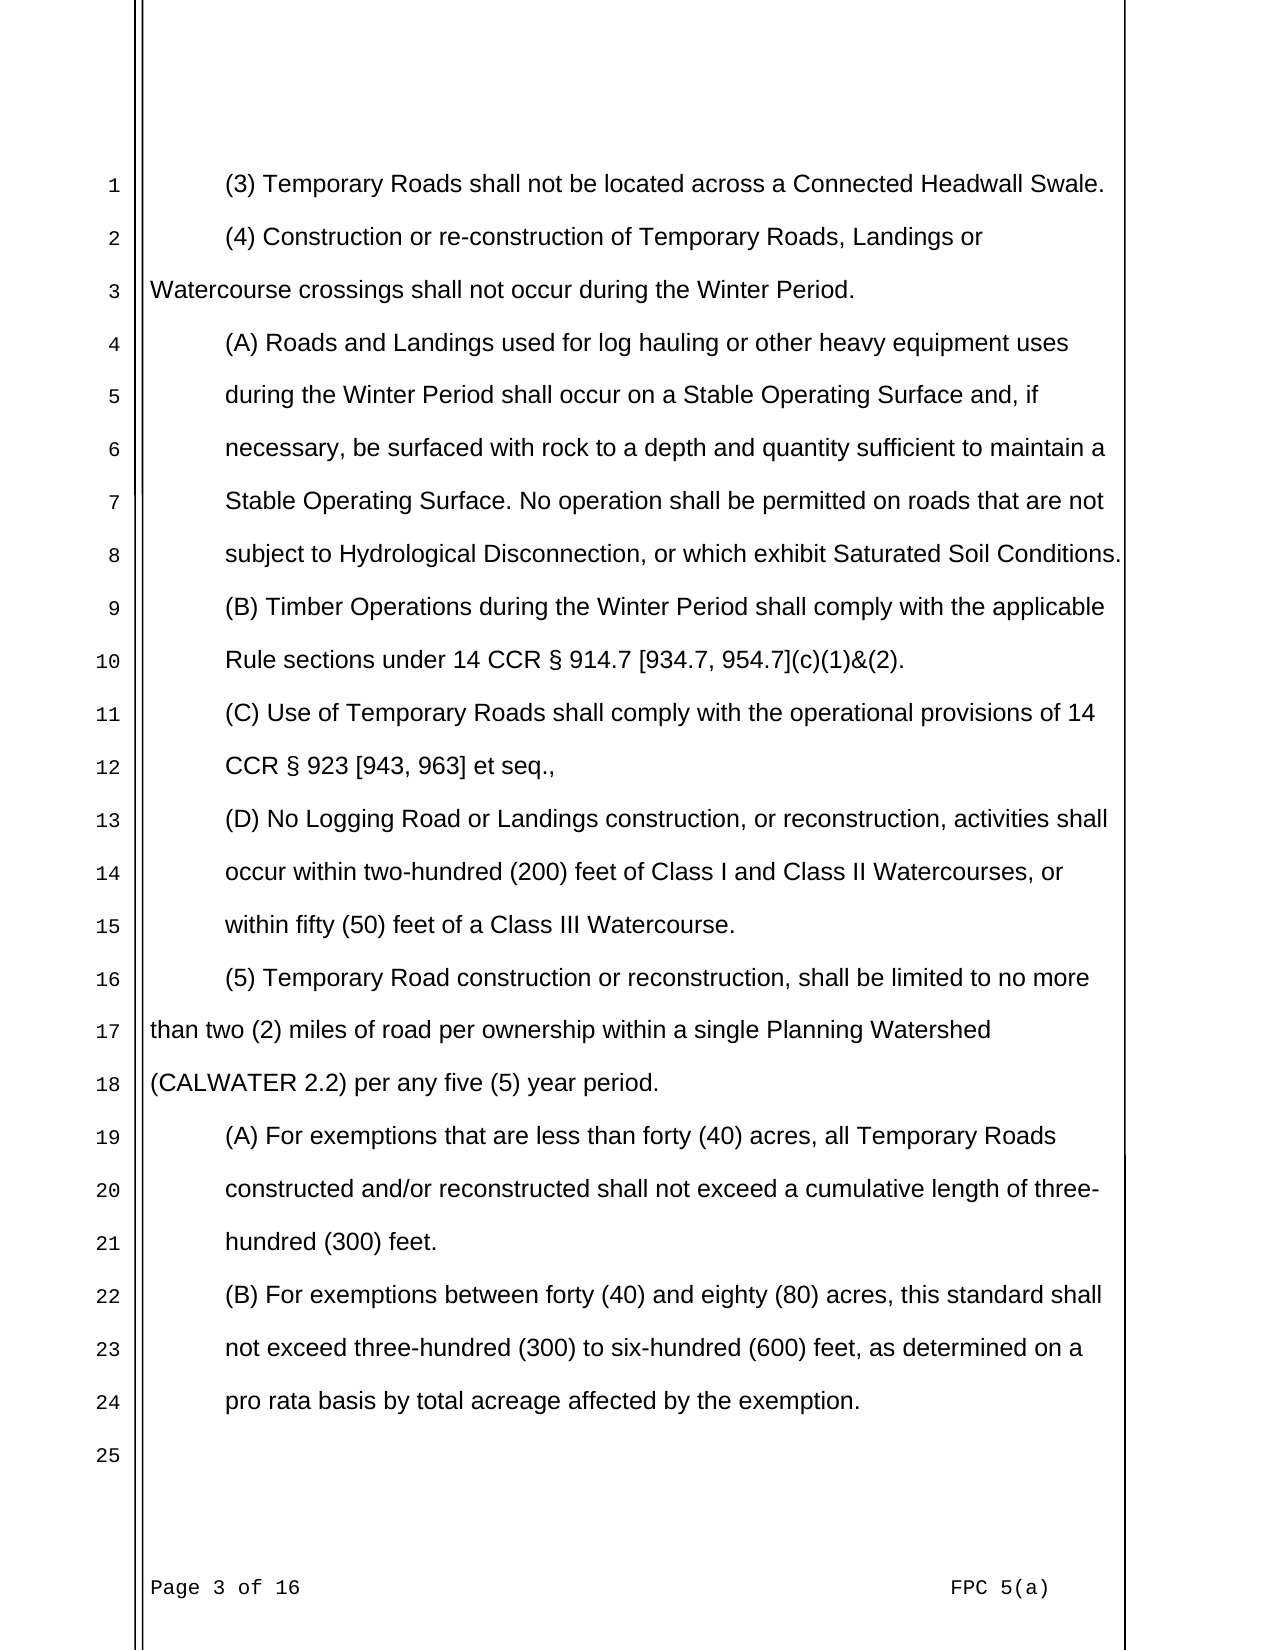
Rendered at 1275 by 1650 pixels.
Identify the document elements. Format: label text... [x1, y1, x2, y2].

text (D) No Logging Road or Landings construction, or reconstruction, activities shall occur within two-hundred (200) feet of Class I and Class II Watercourses, or within fifty (50) feet of a Class III Watercourse. [225, 785, 1125, 944]
text (C) Use of Temporary Roads shall comply with the operational provisions of 14 CCR § 923 [943, 963] et seq., [225, 679, 1125, 785]
text (5) Temporary Road construction or reconstruction, shall be limited to no more than two (2) miles of road per ownership within a single Planning Watershed (CALWATER 2.2) per any five (5) year period. [150, 944, 1125, 1102]
text (A) For exemptions that are less than forty (40) acres, all Temporary Roads constructed and/or reconstructed shall not exceed a cumulative length of three-hundred (300) feet. [225, 1102, 1125, 1261]
text (A) Roads and Landings used for log hauling or other heavy equipment uses during the Winter Period shall occur on a Stable Operating Surface and, if necessary, be surfaced with rock to a depth and quantity sufficient to maintain a Stable Operating Surface. No operation shall be permitted on roads that are not subject to Hydrological Disconnection, or which exhibit Saturated Soil Conditions. [225, 309, 1125, 573]
text (3) Temporary Roads shall not be located across a Connected Headwall Swale. [150, 150, 1125, 203]
text (B) Timber Operations during the Winter Period shall comply with the applicable Rule sections under 14 CCR § 914.7 [934.7, 954.7](c)(1)&(2). [225, 573, 1125, 679]
text (4) Construction or re-construction of Temporary Roads, Landings or Watercourse crossings shall not occur during the Winter Period. [150, 203, 1125, 309]
text (B) For exemptions between forty (40) and eighty (80) acres, this standard shall not exceed three-hundred (300) to six-hundred (600) feet, as determined on a pro rata basis by total acreage affected by the exemption. [225, 1261, 1125, 1420]
